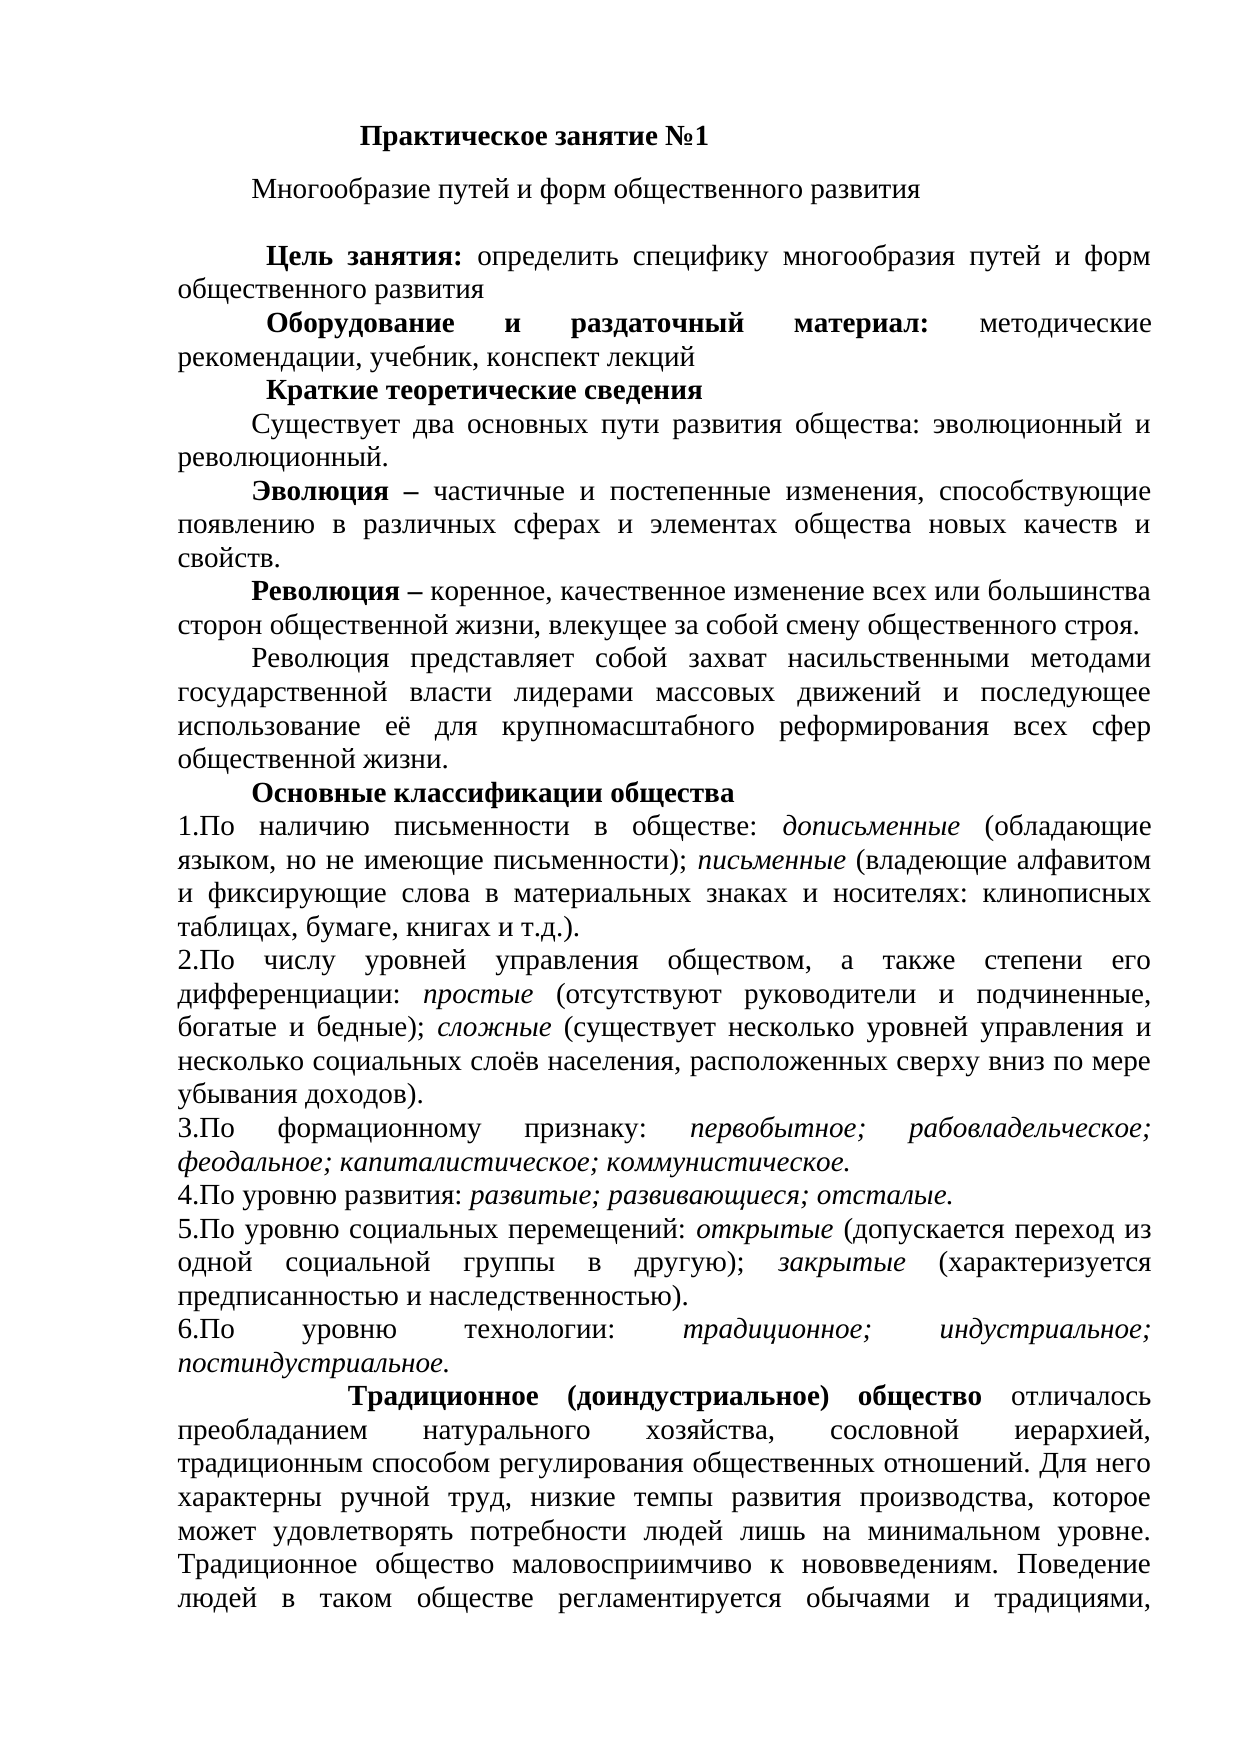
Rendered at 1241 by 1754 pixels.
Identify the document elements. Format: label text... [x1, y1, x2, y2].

text 1.По наличию письменности в обществе: дописьменные (обладающие языком, но не имеющие письменности); письменные (владеющие алфавитом и фиксирующие слова в материальных знаках и носителях: клинописных таблицах, бумаге, книгах и т.д.). [177, 808, 1152, 942]
text Оборудование и раздаточный материал: методические рекомендации, учебник, конспект лекций [177, 305, 1152, 372]
text Многообразие путей и форм общественного развития [177, 171, 1152, 204]
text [177, 1378, 1152, 1613]
text Революция – коренное, качественное изменение всех или большинства сторон общественной жизни, влекущее за собой смену общественного строя. [177, 573, 1152, 641]
text 3.По формационному признаку: первобытное; рабовладельческое; феодальное; капиталистическое; коммунистическое. [177, 1110, 1152, 1177]
text Эволюция – частичные и постепенные изменения, способствующие появлению в различных сферах и элементах общества новых качеств и свойств. [177, 473, 1152, 573]
text 5.По уровню социальных перемещений: открытые (допускается переход из одной социальной группы в другую); закрытые (характеризуется предписанностью и наследственностью). [177, 1211, 1152, 1311]
text 2.По числу уровней управления обществом, а также степени его дифференциации: простые (отсутствуют руководители и подчиненные, богатые и бедные); сложные (существует несколько уровней управления и несколько социальных слоёв населения, расположенных сверху вниз по мере убывания доходов). [177, 942, 1152, 1110]
text Основные классификации общества [177, 775, 1152, 808]
text Существует два основных пути развития общества: эволюционный и революционный. [177, 406, 1152, 473]
text Практическое занятие №1 [177, 118, 1152, 152]
text Революция представляет собой захват насильственными методами государственной власти лидерами массовых движений и последующее использование её для крупномасштабного реформирования всех сфер общественной жизни. [177, 641, 1152, 775]
text Краткие теоретические сведения [177, 372, 1152, 406]
text Цель занятия: определить специфику многообразия путей и форм общественного развития [177, 238, 1152, 305]
text 6.По уровню технологии: традиционное; индустриальное; постиндустриальное. [177, 1311, 1152, 1378]
text 4.По уровню развития: развитые; развивающиеся; отсталые. [177, 1177, 1152, 1211]
